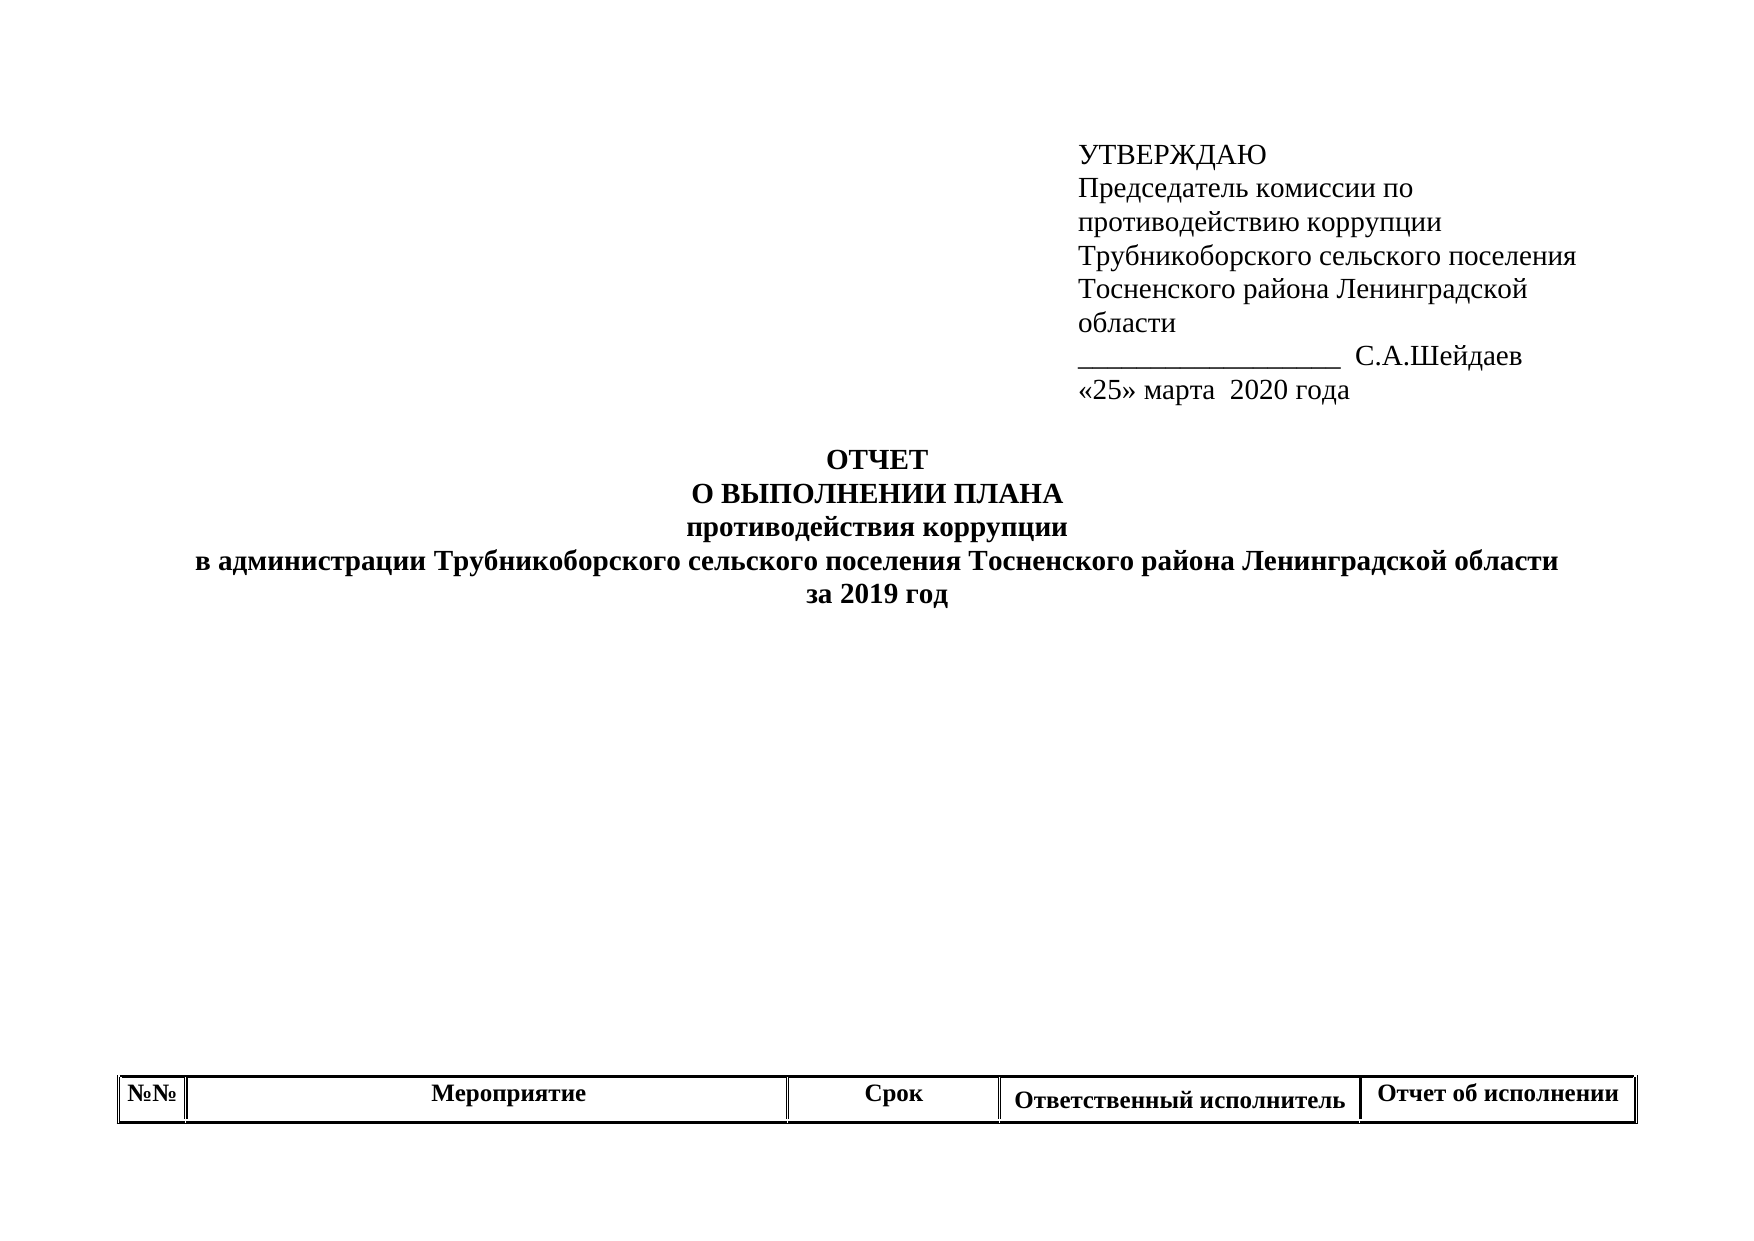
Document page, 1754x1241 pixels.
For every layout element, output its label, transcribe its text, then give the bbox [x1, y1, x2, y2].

table_cell Срок исполнения [788, 1078, 999, 1121]
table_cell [1360, 1075, 1636, 1121]
table_cell Мероприятие [186, 1078, 788, 1121]
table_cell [1000, 1078, 1360, 1121]
table_cell №№ п/п [118, 1075, 186, 1121]
table_header УТВЕРЖДАЮ Председатель комиссии по противодействию коррупции Трубникоборского сельского поселения Тосненского района Ленинградской области __________________ С.А.Шейдаев «25» марта 2020 года ОТЧЕТ О ВЫПОЛНЕНИИ ПЛАНА противодействия коррупции в администрации Трубникоборского сельского поселения Тосненского района Ленинградской области за 2019 год [118, 104, 1636, 1075]
